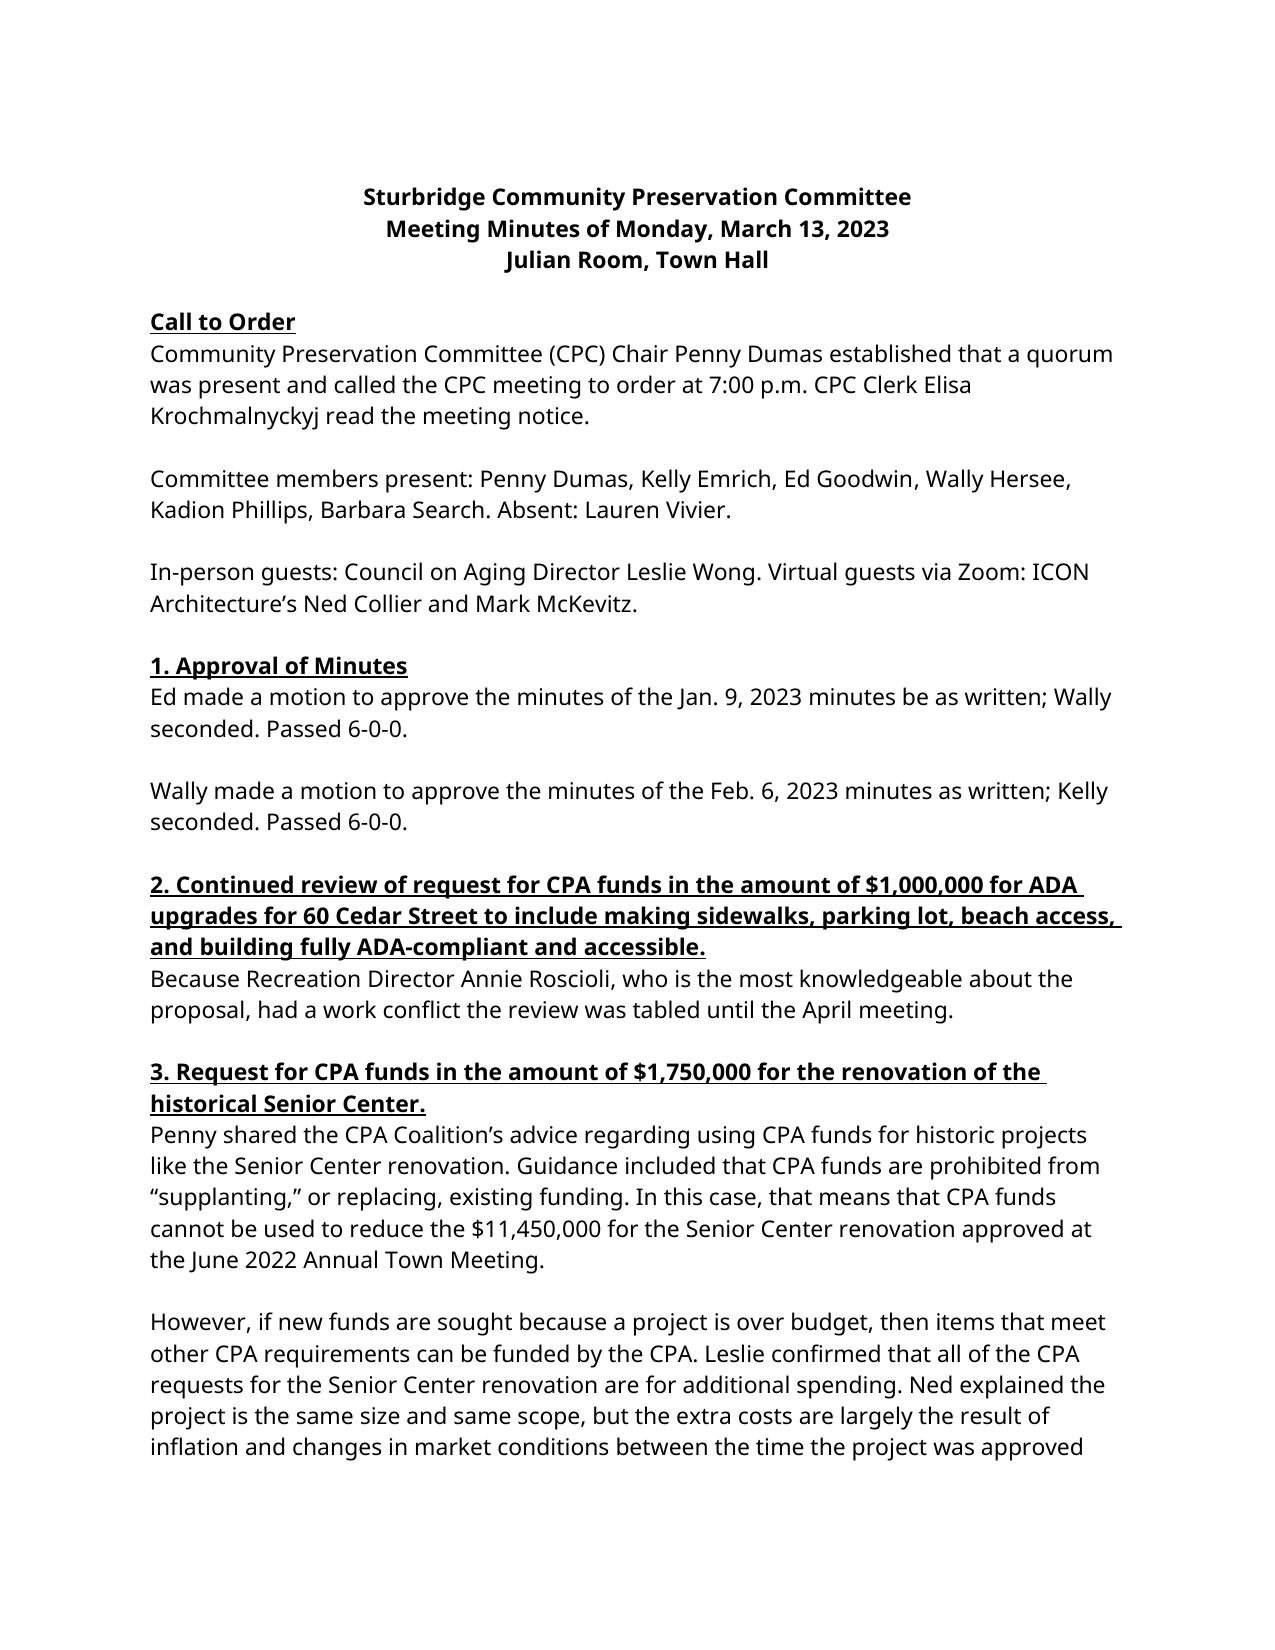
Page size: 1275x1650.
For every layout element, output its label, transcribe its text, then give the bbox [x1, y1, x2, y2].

text Penny shared the CPA Coalition’s advice regarding using CPA funds for historic projects like the Senior Center renovation. Guidance included that CPA funds are prohibited from “supplanting,” or replacing, existing funding. In this case, that means that CPA funds cannot be used to reduce the $11,450,000 for the Senior Center renovation approved at the June 2022 Annual Town Meeting. [150, 1119, 1125, 1275]
text Wally made a motion to approve the minutes of the Feb. 6, 2023 minutes as written; Kelly seconded. Passed 6-0-0. [150, 775, 1125, 837]
text In-person guests: Council on Aging Director Leslie Wong. Virtual guests via Zoom: ICON Architecture’s Ned Collier and Mark McKevitz. [150, 556, 1125, 619]
text Meeting Minutes of Monday, March 13, 2023 [150, 212, 1125, 244]
text 1. Approval of Minutes [150, 650, 1125, 681]
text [150, 1306, 1125, 1462]
text Sturbridge Community Preservation Committee [150, 181, 1125, 212]
text Community Preservation Committee (CPC) Chair Penny Dumas established that a quorum was present and called the CPC meeting to order at 7:00 p.m. CPC Clerk Elisa Krochmalnyckyj read the meeting notice. [150, 337, 1125, 431]
text Ed made a motion to approve the minutes of the Jan. 9, 2023 minutes be as written; Wally seconded. Passed 6-0-0. [150, 681, 1125, 744]
text Julian Room, Town Hall [150, 244, 1125, 275]
text 3. Request for CPA funds in the amount of $1,750,000 for the renovation of the historical Senior Center. [150, 1056, 1125, 1119]
text 2. Continued review of request for CPA funds in the amount of $1,000,000 for ADA upgrades for 60 Cedar Street to include making sidewalks, parking lot, beach access, and building fully ADA-compliant and accessible. [150, 869, 1125, 962]
text Because Recreation Director Annie Roscioli, who is the most knowledgeable about the proposal, had a work conflict the review was tabled until the April meeting. [150, 962, 1125, 1025]
text Call to Order [150, 306, 1125, 337]
text Committee members present: Penny Dumas, Kelly Emrich, Ed Goodwin, Wally Hersee, Kadion Phillips, Barbara Search. Absent: Lauren Vivier. [150, 462, 1125, 525]
